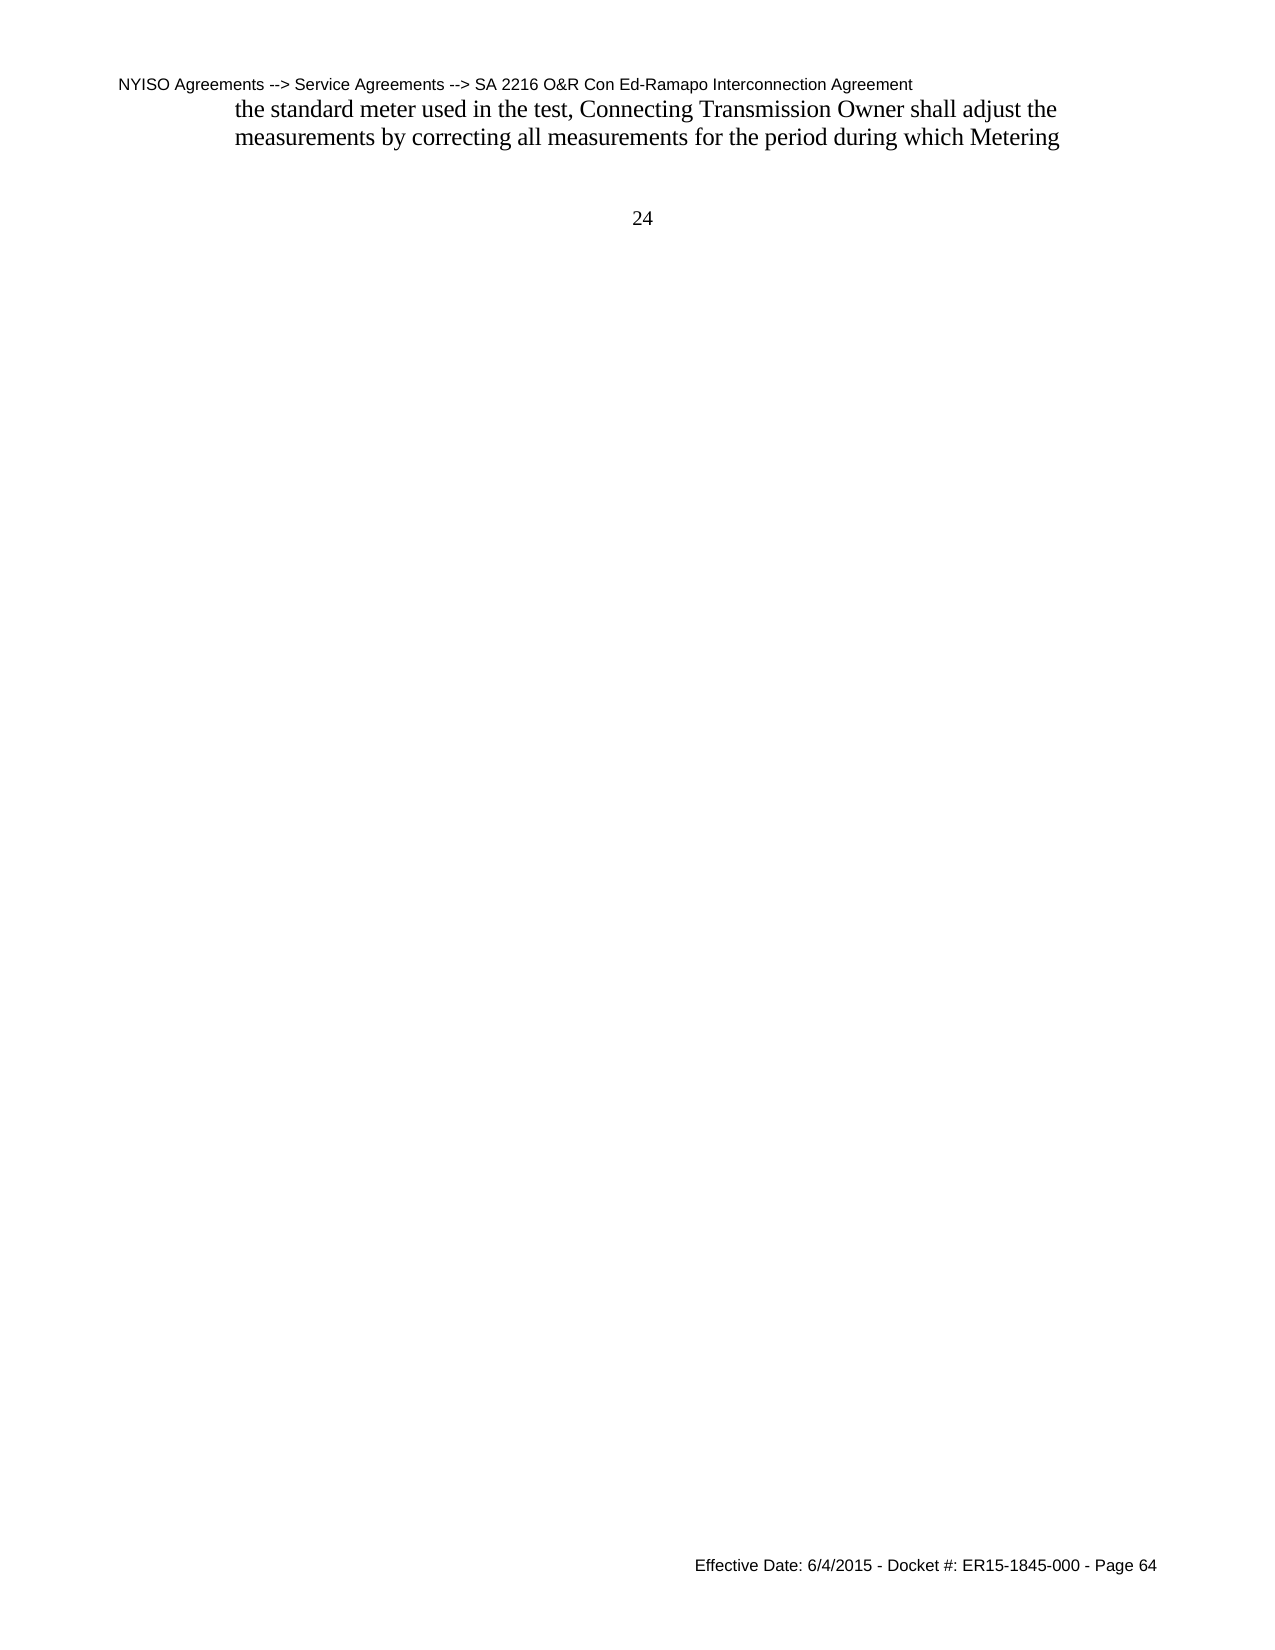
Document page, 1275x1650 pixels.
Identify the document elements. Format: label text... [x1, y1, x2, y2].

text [234, 94, 1145, 151]
text 24 [632, 207, 1275, 231]
